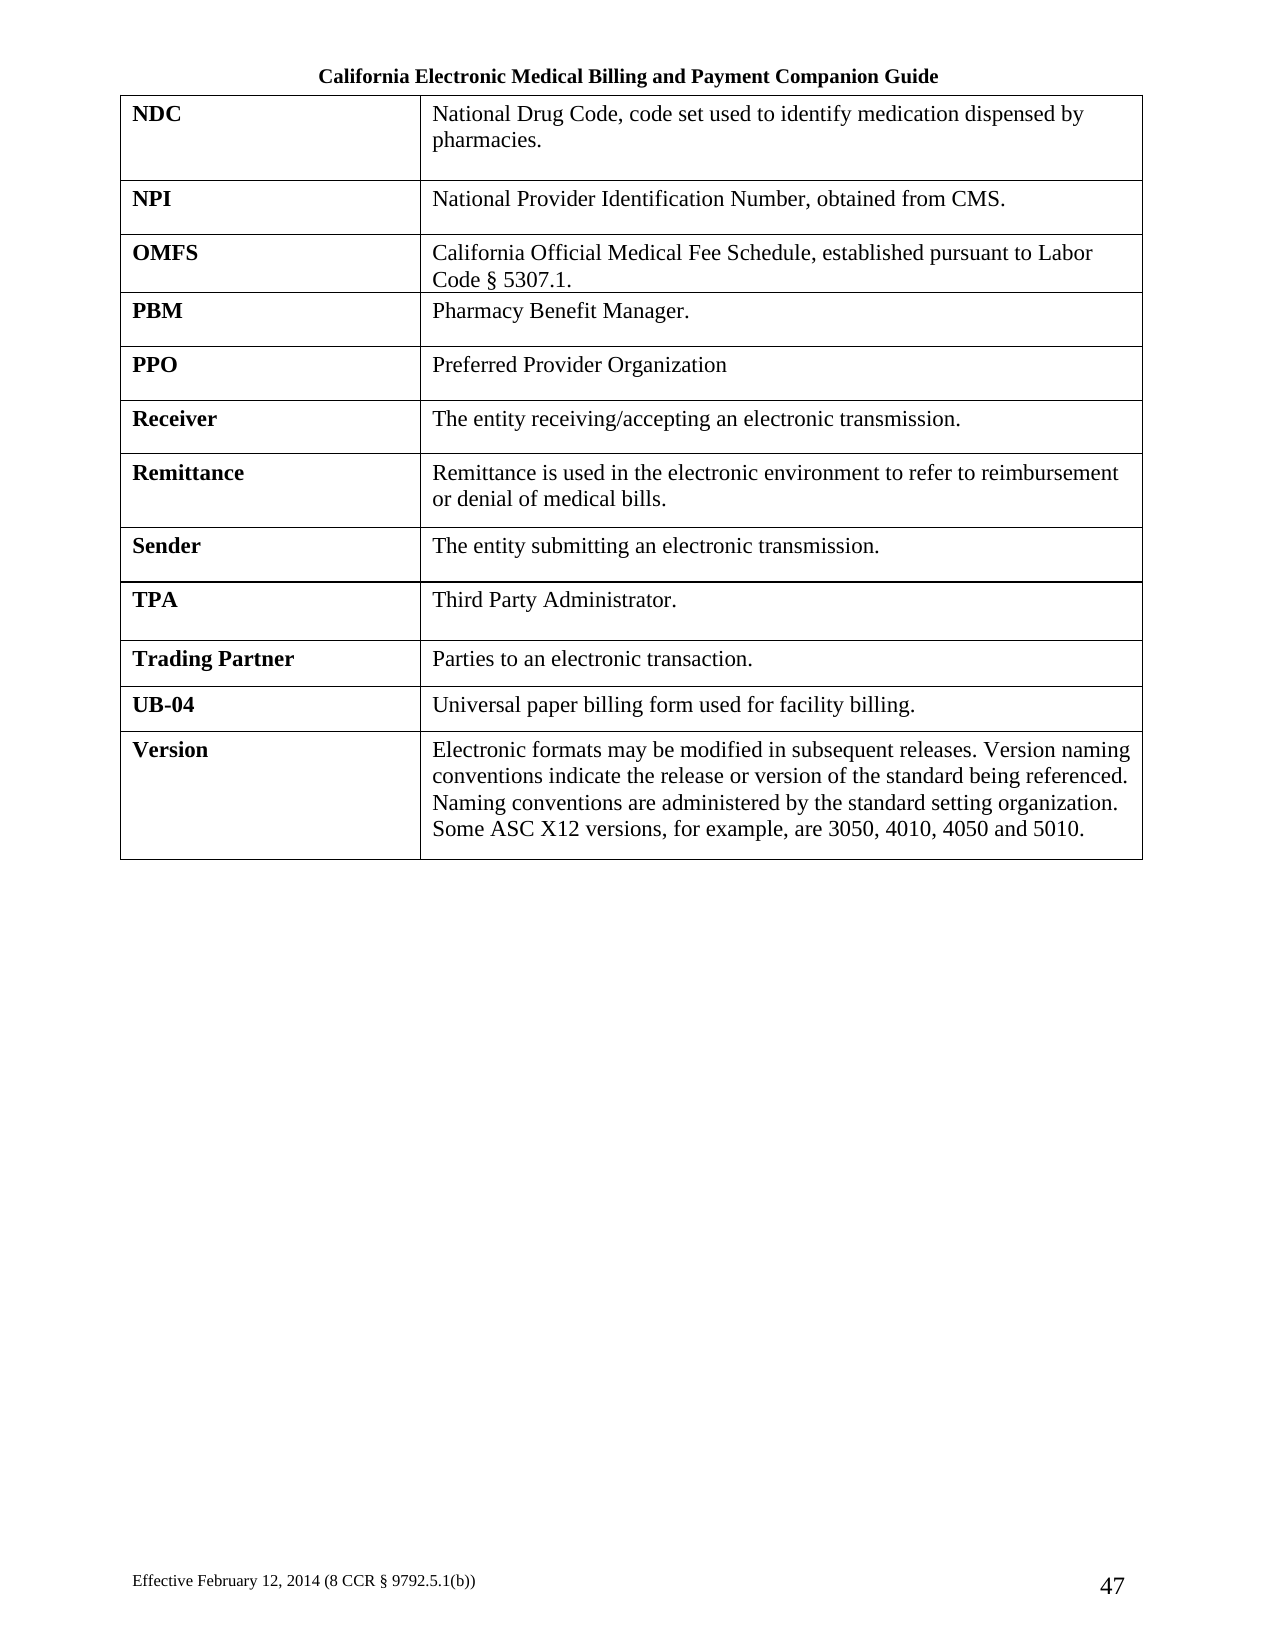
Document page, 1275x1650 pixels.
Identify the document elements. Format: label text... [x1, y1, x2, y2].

table_cell Remittance is used in the electronic environment to refer to reimbursement or denial of medical bills. [421, 454, 1142, 527]
table_cell National Provider Identification Number, obtained from CMS. [421, 181, 1142, 234]
table_cell UB-04 [121, 687, 420, 731]
table_cell Remittance [121, 454, 420, 527]
table_cell Pharmacy Benefit Manager. [421, 293, 1142, 346]
table_cell PPO [121, 347, 420, 400]
table_cell The entity receiving/accepting an electronic transmission. [421, 401, 1142, 453]
table_cell NDC [121, 96, 420, 179]
table_cell Parties to an electronic transaction. [421, 641, 1142, 686]
table_cell Sender [121, 528, 420, 581]
table_cell Preferred Provider Organization [421, 347, 1142, 400]
table_cell TPA [121, 583, 420, 640]
table_cell Receiver [121, 401, 420, 453]
table_cell Third Party Administrator. [421, 583, 1142, 640]
table_cell NPI [121, 181, 420, 234]
table_cell Version [121, 732, 420, 859]
table_cell OMFS [121, 235, 420, 292]
table_cell Universal paper billing form used for facility billing. [421, 687, 1142, 731]
table_cell National Drug Code, code set used to identify medication dispensed by pharmacies. [421, 96, 1142, 179]
table_cell PBM [121, 293, 420, 346]
table_cell Electronic formats may be modified in subsequent releases. Version naming conventions indicate the release or version of the standard being referenced. Naming conventions are administered by the standard setting organization. Some ASC X12 versions, for example, are 3050, 4010, 4050 and 5010. [421, 732, 1142, 859]
table_cell Trading Partner [121, 641, 420, 686]
table_cell California Official Medical Fee Schedule, established pursuant to Labor Code § 5307.1. [421, 235, 1142, 292]
table_cell The entity submitting an electronic transmission. [421, 528, 1142, 581]
